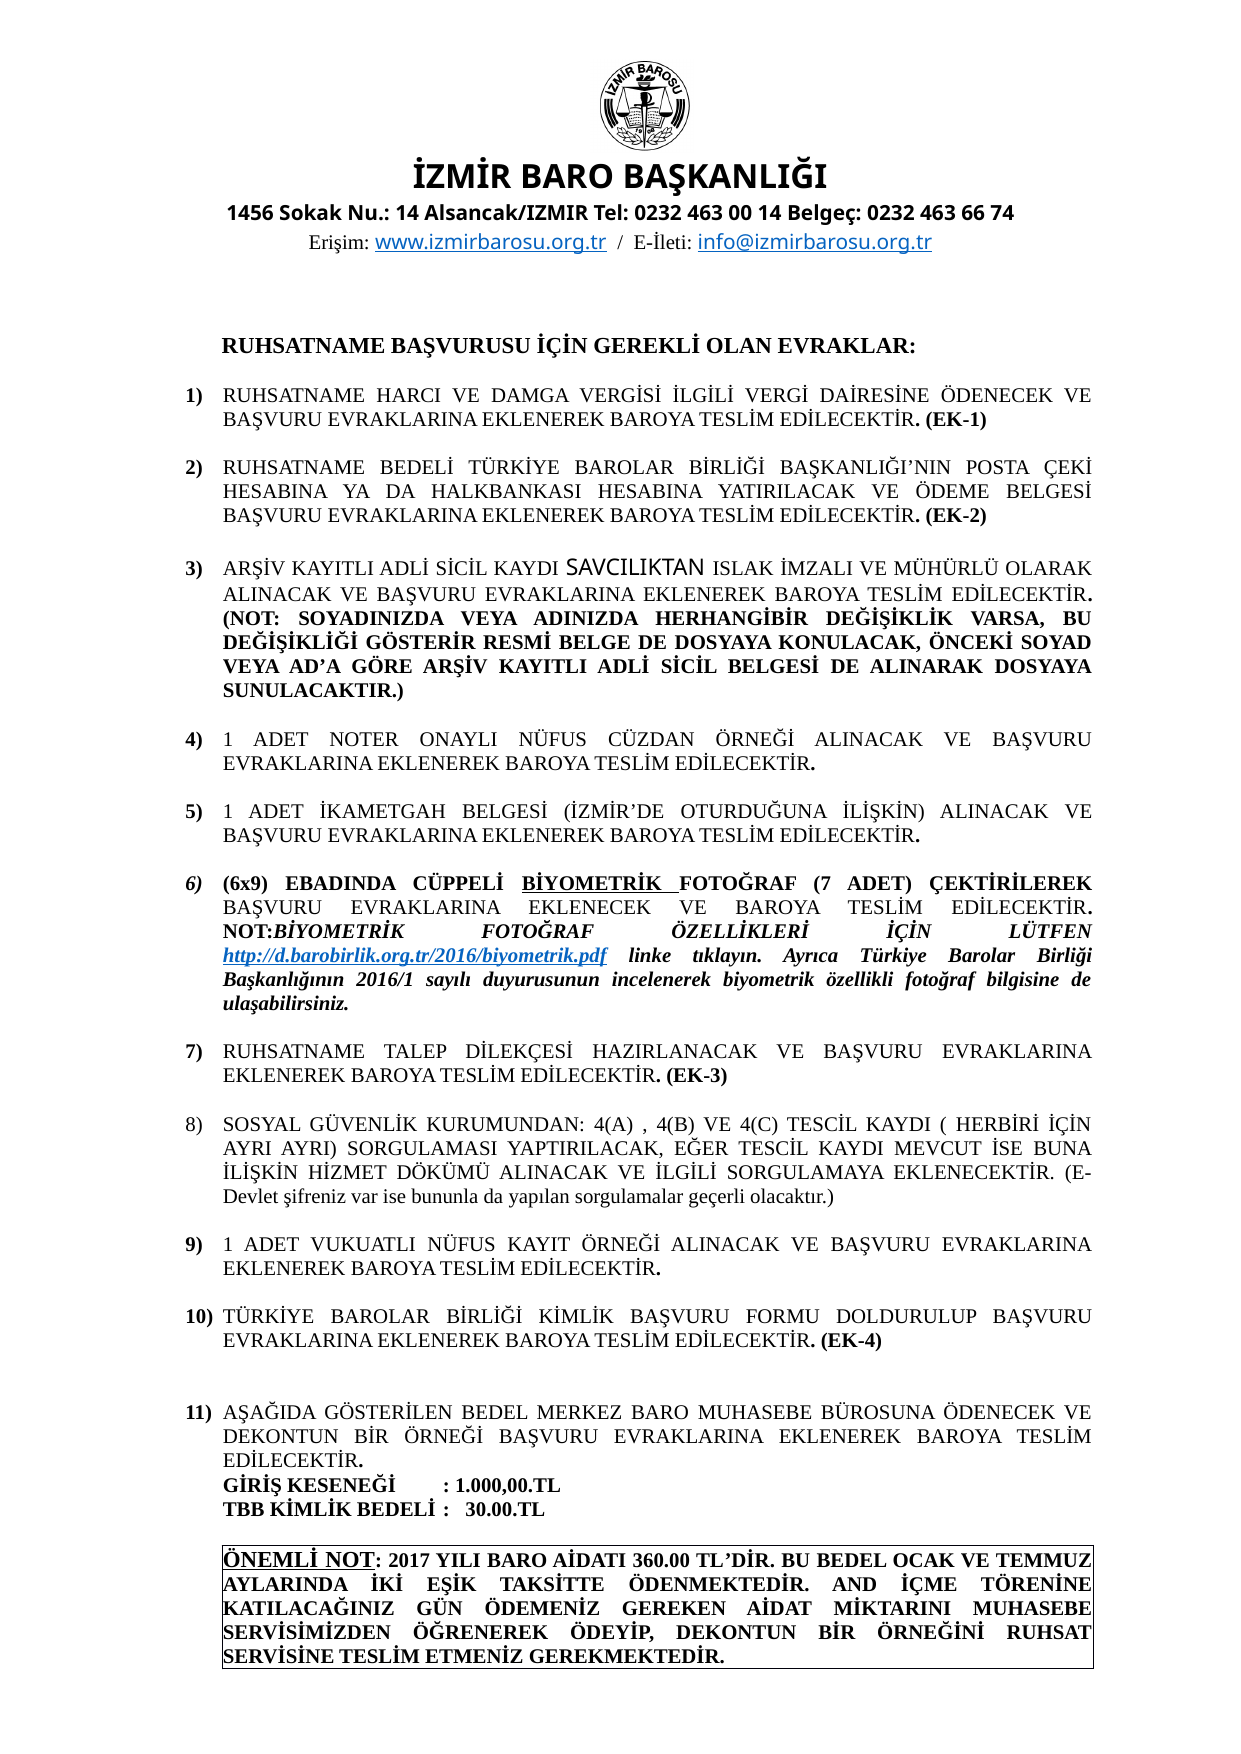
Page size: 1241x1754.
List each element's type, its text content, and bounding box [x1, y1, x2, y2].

list RUHSATNAME HARCI VE DAMGA VERGİSİ İLGİLİ VERGİ DAİRESİNE ÖDENECEK VE BAŞVURU EVRAKLARINA EKLENEREK BAROYA TESLİM EDİLECEKTİR. (EK-1) [185, 382, 1093, 431]
list TÜRKİYE BAROLAR BİRLİĞİ KİMLİK BAŞVURU FORMU DOLDURULUP BAŞVURU EVRAKLARINA EKLENEREK BAROYA TESLİM EDİLECEKTİR. (EK-4) [185, 1304, 1093, 1352]
list AŞAĞIDA GÖSTERİLEN BEDEL MERKEZ BARO MUHASEBE BÜROSUNA ÖDENECEK VE DEKONTUN BİR ÖRNEĞİ BAŞVURU EVRAKLARINA EKLENEREK BAROYA TESLİM EDİLECEKTİR. [185, 1400, 1093, 1472]
list 1 ADET İKAMETGAH BELGESİ (İZMİR’DE OTURDUĞUNA İLİŞKİN) ALINACAK VE BAŞVURU EVRAKLARINA EKLENEREK BAROYA TESLİM EDİLECEKTİR. [185, 799, 1093, 847]
text RUHSATNAME BAŞVURUSU İÇİN GEREKLİ OLAN EVRAKLAR: [148, 332, 1093, 358]
list SOSYAL GÜVENLİK KURUMUNDAN: 4(A) , 4(B) VE 4(C) TESCİL KAYDI ( HERBİRİ İÇİN AYRI AYRI) SORGULAMASI YAPTIRILACAK, EĞER TESCİL KAYDI MEVCUT İSE BUNA İLİŞKİN HİZMET DÖKÜMÜ ALINACAK VE İLGİLİ SORGULAMAYA EKLENECEKTİR. (E-Devlet şifreniz var ise bununla da yapılan sorgulamalar geçerli olacaktır.) [185, 1112, 1093, 1208]
list 1 ADET VUKUATLI NÜFUS KAYIT ÖRNEĞİ ALINACAK VE BAŞVURU EVRAKLARINA EKLENEREK BAROYA TESLİM EDİLECEKTİR. [185, 1232, 1093, 1280]
list RUHSATNAME TALEP DİLEKÇESİ HAZIRLANACAK VE BAŞVURU EVRAKLARINA EKLENEREK BAROYA TESLİM EDİLECEKTİR. (EK-3) [185, 1039, 1093, 1087]
list GİRİŞ KESENEĞİ : 1.000,00.TL [223, 1472, 1093, 1497]
text Erişim: www.izmirbarosu.org.tr / E-İleti: info@izmirbarosu.org.tr [148, 227, 1093, 255]
list 1 ADET NOTER ONAYLI NÜFUS CÜZDAN ÖRNEĞİ ALINACAK VE BAŞVURU EVRAKLARINA EKLENEREK BAROYA TESLİM EDİLECEKTİR. [185, 727, 1093, 775]
list (6x9) EBADINDA CÜPPELİ BİYOMETRİK FOTOĞRAF (7 ADET) ÇEKTİRİLEREK BAŞVURU EVRAKLARINA EKLENECEK VE BAROYA TESLİM EDİLECEKTİR. NOT:BİYOMETRİK FOTOĞRAF ÖZELLİKLERİ İÇİN LÜTFEN http://d.barobirlik.org.tr/2016/biyometrik.pdf linke tıklayın. Ayrıca Türkiye Barolar Birliği Başkanlığının 2016/1 sayılı duyurusunun incelenerek biyometrik özellikli fotoğraf bilgisine de ulaşabilirsiniz. [185, 871, 1093, 1015]
text 1456 Sokak Nu.: 14 Alsancak/IZMIR Tel: 0232 463 00 14 Belgeç: 0232 463 66 74 [148, 198, 1093, 227]
list ÖNEMLİ NOT: 2017 YILI BARO AİDATI 360.00 TL’DİR. BU BEDEL OCAK VE TEMMUZ AYLARINDA İKİ EŞİK TAKSİTTE ÖDENMEKTEDİR. AND İÇME TÖRENİNE KATILACAĞINIZ GÜN ÖDEMENİZ GEREKEN AİDAT MİKTARINI MUHASEBE SERVİSİMİZDEN ÖĞRENEREK ÖDEYİP, DEKONTUN BİR ÖRNEĞİNİ RUHSAT SERVİSİNE TESLİM ETMENİZ GEREKMEKTEDİR. [223, 1546, 1093, 1668]
text İZMİR BARO BAŞKANLIĞI [148, 153, 1093, 198]
list RUHSATNAME BEDELİ TÜRKİYE BAROLAR BİRLİĞİ BAŞKANLIĞI’NIN POSTA ÇEKİ HESABINA YA DA HALKBANKASI HESABINA YATIRILACAK VE ÖDEME BELGESİ BAŞVURU EVRAKLARINA EKLENEREK BAROYA TESLİM EDİLECEKTİR. (EK-2) [185, 455, 1093, 527]
list TBB KİMLİK BEDELİ : 30.00.TL [223, 1497, 1093, 1521]
list ARŞİV KAYITLI ADLİ SİCİL KAYDI SAVCILIKTAN ISLAK İMZALI VE MÜHÜRLÜ OLARAK ALINACAK VE BAŞVURU EVRAKLARINA EKLENEREK BAROYA TESLİM EDİLECEKTİR. (NOT: SOYADINIZDA VEYA ADINIZDA HERHANGİBİR DEĞİŞİKLİK VARSA, BU DEĞİŞİKLİĞİ GÖSTERİR RESMİ BELGE DE DOSYAYA KONULACAK, ÖNCEKİ SOYAD VEYA AD’A GÖRE ARŞİV KAYITLI ADLİ SİCİL BELGESİ DE ALINARAK DOSYAYA SUNULACAKTIR.) [185, 551, 1093, 702]
